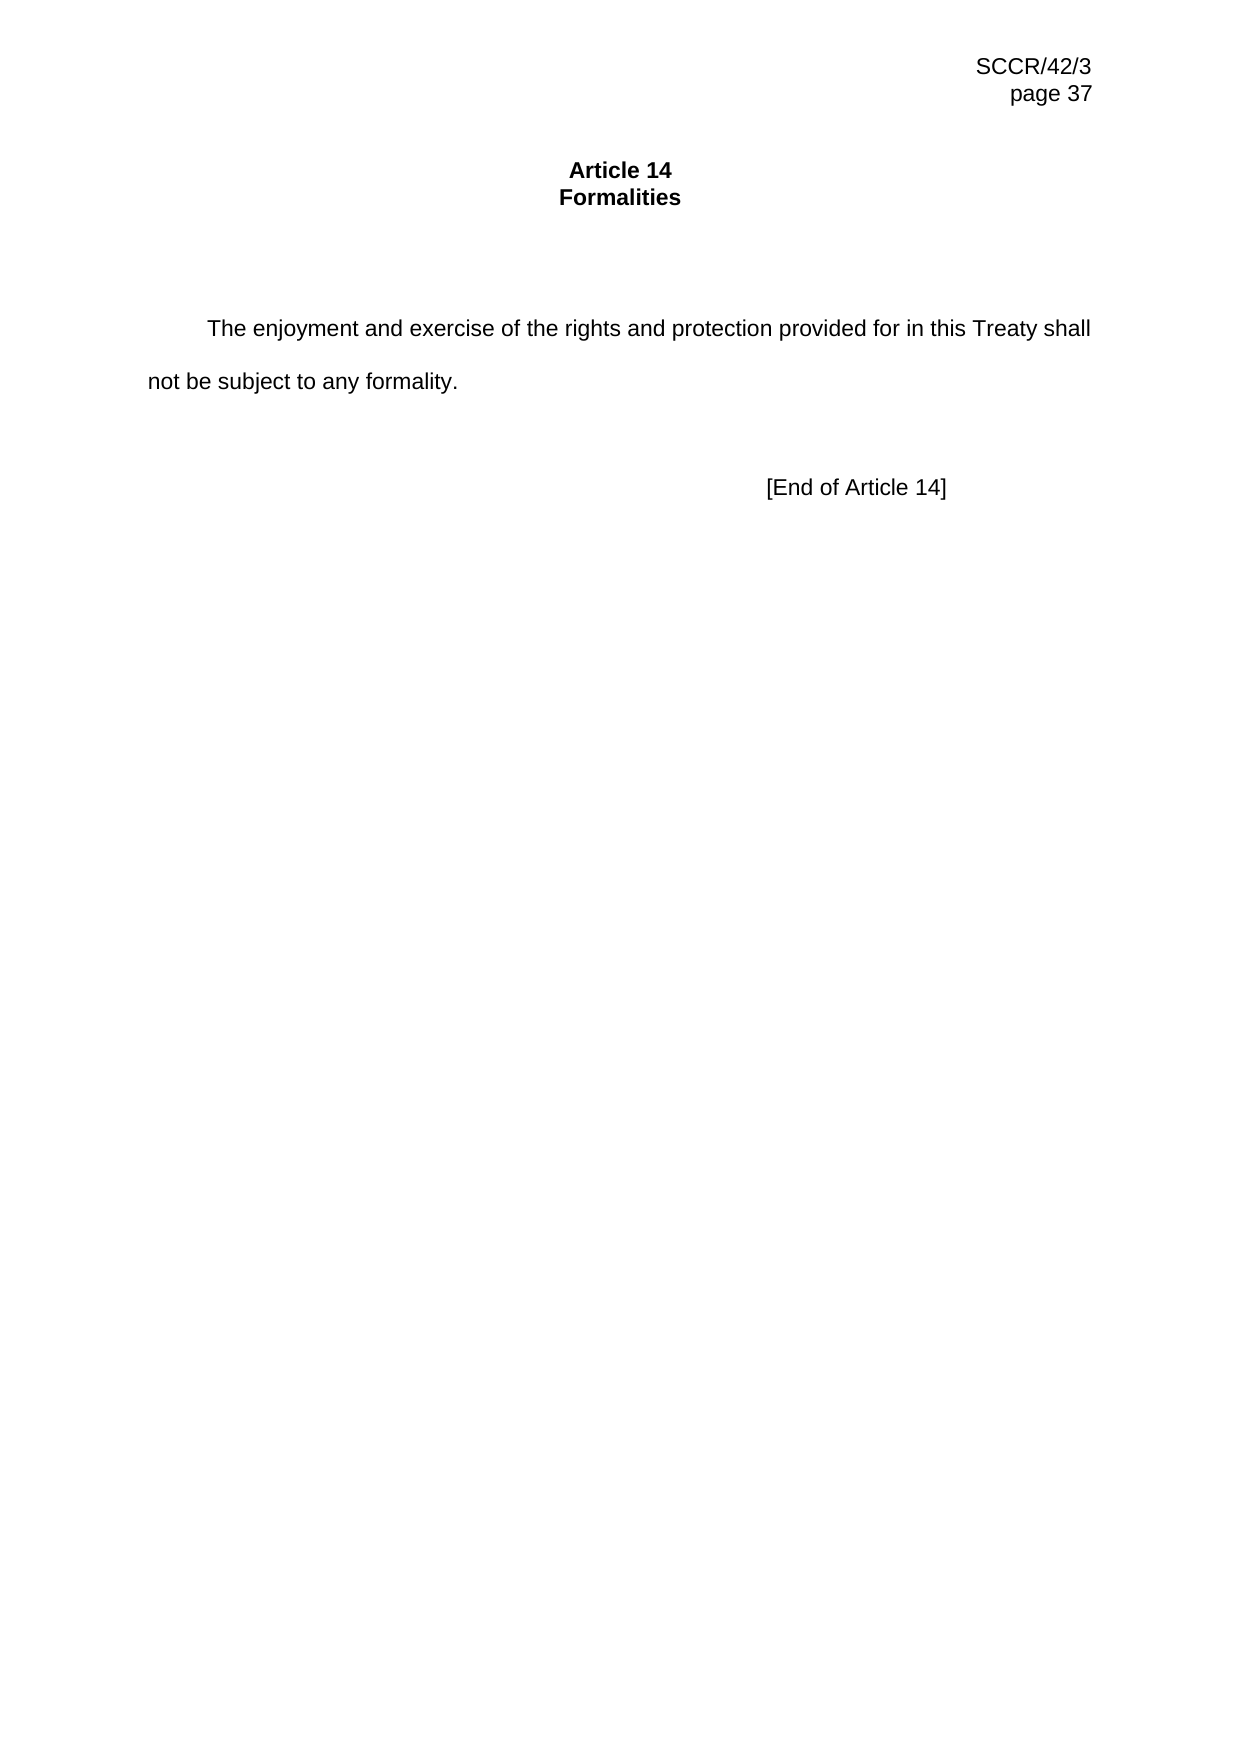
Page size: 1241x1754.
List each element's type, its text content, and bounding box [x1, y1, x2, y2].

text The enjoyment and exercise of the rights and protection provided for in this Treaty shall not be subject to any formality. [148, 315, 1092, 394]
text [End of Article 14] [620, 473, 1092, 500]
text Article 14 Formalities [148, 157, 1092, 210]
